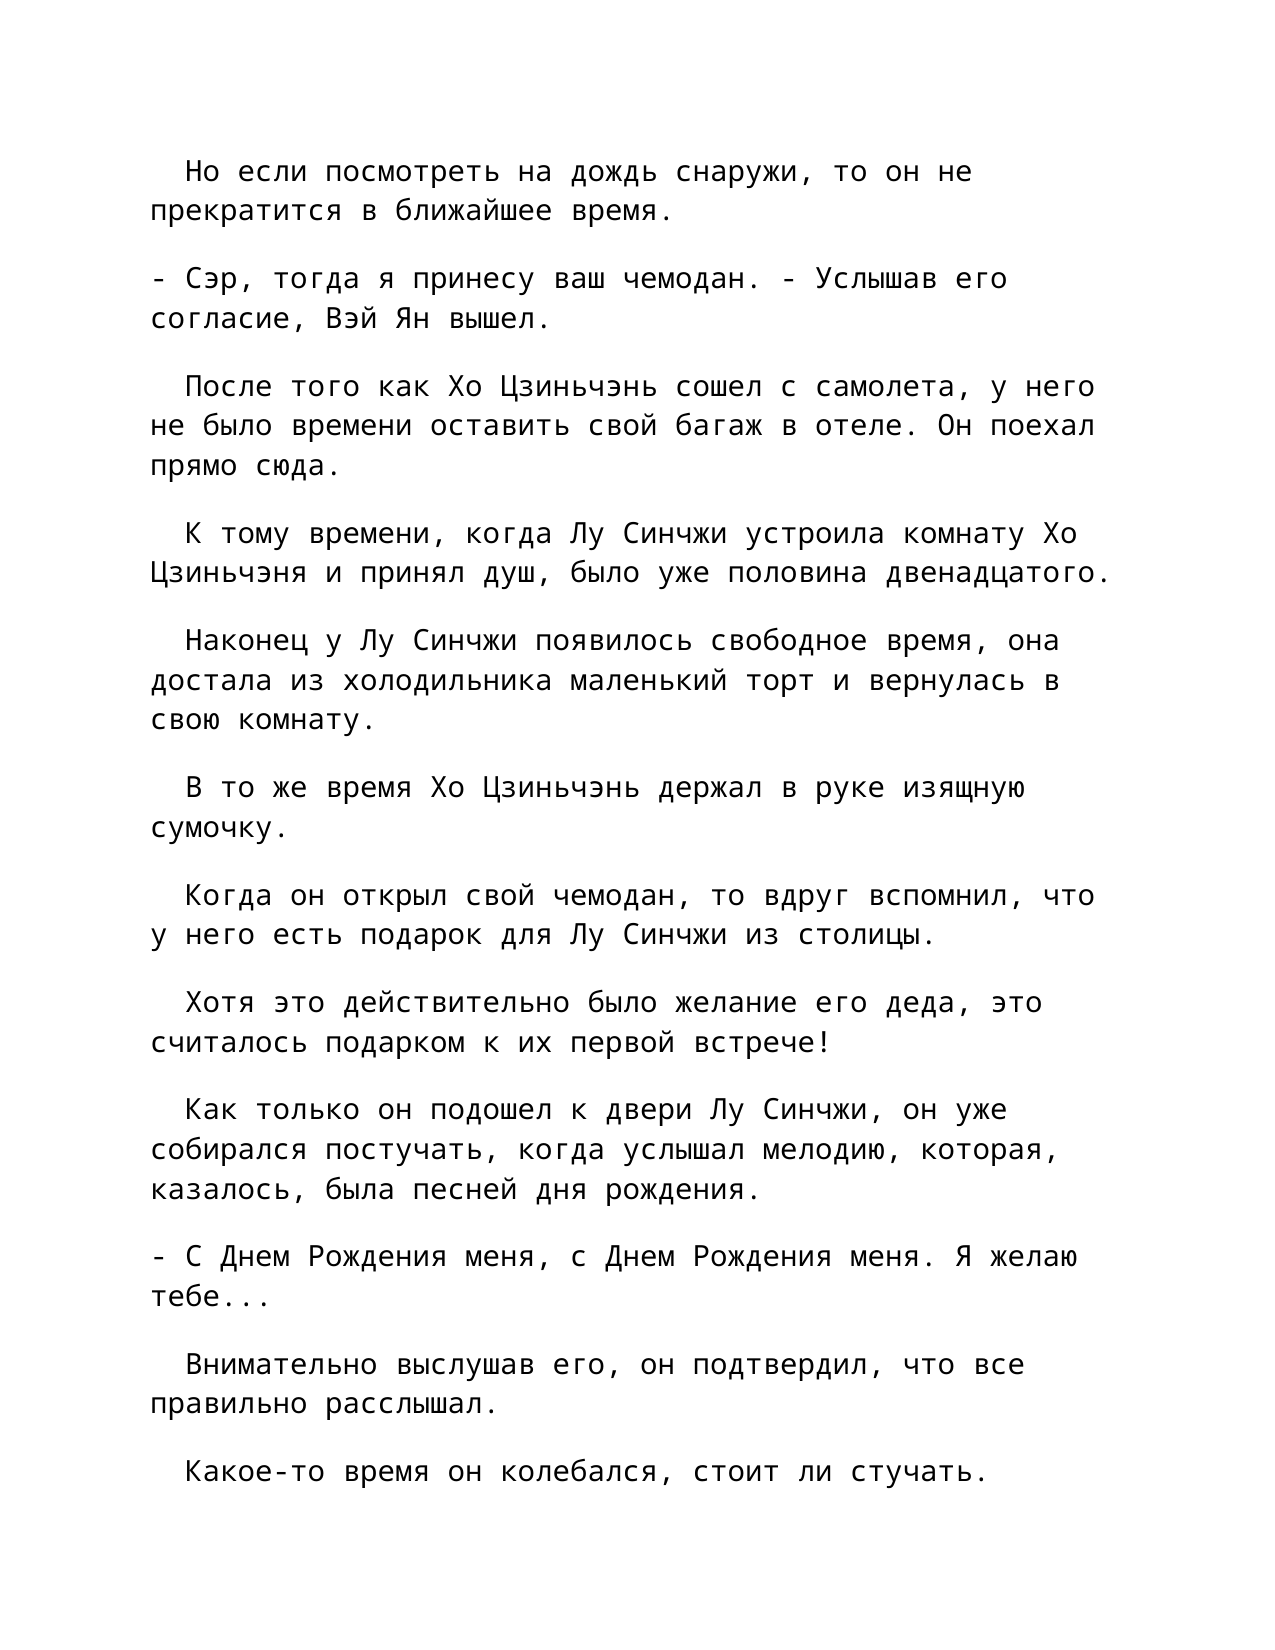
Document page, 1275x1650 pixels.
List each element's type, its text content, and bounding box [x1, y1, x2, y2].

text Как только он подошел к двери Лу Синчжи, он уже собирался постучать, когда услышал мелодию, которая, казалось, была песней дня рождения. [150, 1088, 1125, 1208]
text Наконец у Лу Синчжи появилось свободное время, она достала из холодильника маленький торт и вернулась в свою комнату. [150, 619, 1125, 738]
text Но если посмотреть на дождь снаружи, то он не прекратится в ближайшее время. [150, 150, 1125, 229]
text После того как Хо Цзиньчэнь сошел с самолета, у него не было времени оставить свой багаж в отеле. Он поехал прямо сюда. [150, 365, 1125, 484]
text Когда он открыл свой чемодан, то вдруг вспомнил, что у него есть подарок для Лу Синчжи из столицы. [150, 874, 1125, 953]
text - Сэр, тогда я принесу ваш чемодан. - Услышав его согласие, Вэй Ян вышел. [150, 257, 1125, 337]
text - С Днем Рождения меня, с Днем Рождения меня. Я желаю тебе... [150, 1236, 1125, 1315]
text Хотя это действительно было желание его деда, это считалось подарком к их первой встрече! [150, 981, 1125, 1061]
text В то же время Хо Цзиньчэнь держал в руке изящную сумочку. [150, 766, 1125, 846]
text К тому времени, когда Лу Синчжи устроила комнату Хо Цзиньчэня и принял душ, было уже половина двенадцатого. [150, 512, 1125, 591]
text Какое-то время он колебался, стоит ли стучать. [150, 1450, 1125, 1490]
text Внимательно выслушав его, он подтвердил, что все правильно расслышал. [150, 1343, 1125, 1422]
